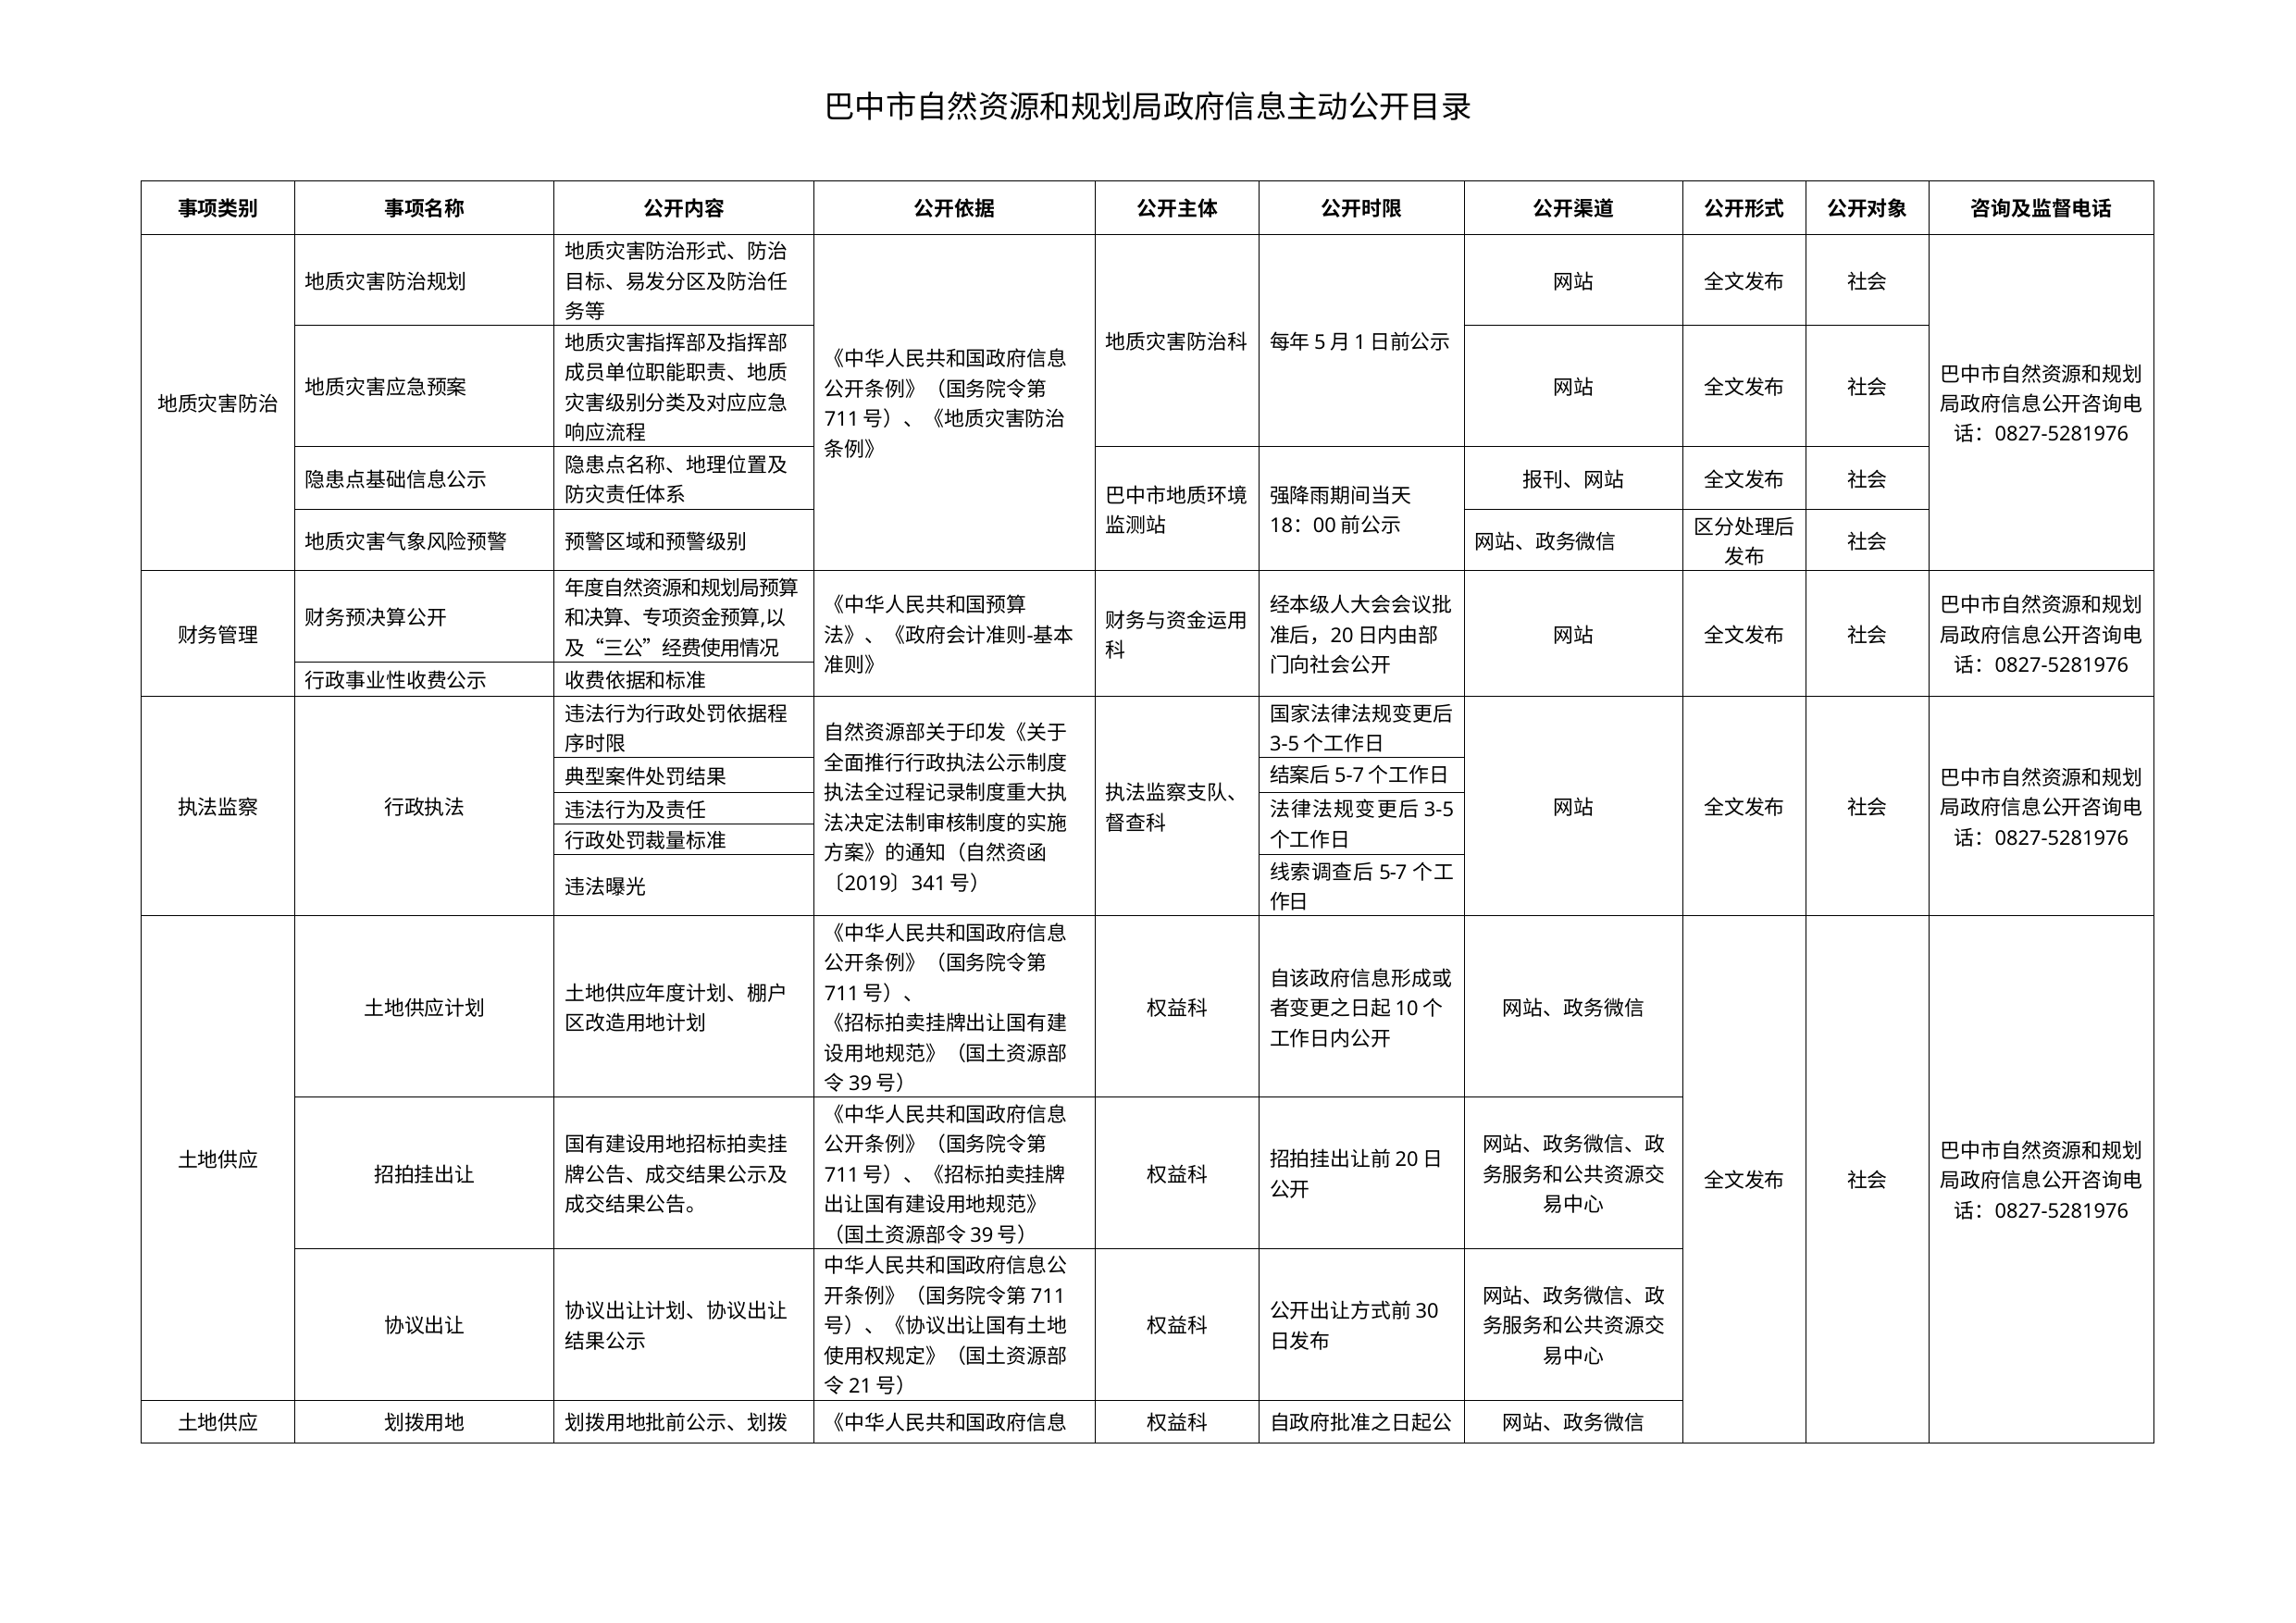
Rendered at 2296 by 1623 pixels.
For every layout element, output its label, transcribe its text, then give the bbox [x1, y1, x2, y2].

table_cell 《中华人民共和国政府信息公开条例》（国务院令第711号）、 《招标拍卖挂牌出让国有建设用地规范》（国土资源部令39号） [814, 916, 1095, 1096]
table_header 事项类别 [142, 181, 294, 234]
table_cell 巴中市地质环境监测站 [1096, 447, 1259, 570]
table_cell 网站 [1465, 697, 1682, 915]
table_cell 财务与资金运用科 [1096, 571, 1259, 696]
table_cell 全文发布 [1683, 916, 1806, 1442]
table_cell 地质灾害指挥部及指挥部成员单位职能职责、地质灾害级别分类及对应应急响应流程 [554, 326, 813, 446]
table_cell 《中华人民共和国预算法》、《政府会计准则-基本准则》 [814, 571, 1095, 696]
table_cell 强降雨期间当天18：00前公示 [1260, 447, 1464, 570]
table_header 事项名称 [295, 181, 553, 234]
table_cell 法律法规变更后3-5个工作日 [1260, 793, 1464, 854]
table_cell 自政府批准之日起公开 [1260, 1401, 1464, 1442]
table_cell 隐患点基础信息公示 [295, 447, 553, 509]
table_cell 地质灾害气象风险预警 [295, 510, 553, 570]
table_cell 线索调查后5-7个工作日 [1260, 855, 1464, 915]
table_cell 土地供应计划 [295, 916, 553, 1096]
table_cell 网站、政务微信 [1465, 510, 1682, 570]
table_header 公开形式 [1683, 181, 1806, 234]
table_cell 招拍挂出让 [295, 1097, 553, 1248]
table_cell 收费依据和标准 [554, 663, 813, 696]
table_cell 国有建设用地招标拍卖挂牌公告、成交结果公示及成交结果公告。 [554, 1097, 813, 1248]
table_cell 经本级人大会会议批准后，20日内由部门向社会公开 [1260, 571, 1464, 696]
table_cell 社会 [1806, 326, 1929, 446]
table_cell 结案后5-7个工作日 [1260, 758, 1464, 792]
table_cell 巴中市自然资源和规划局政府信息公开咨询电话：0827-5281976 [1930, 697, 2153, 915]
table_cell 巴中市自然资源和规划局政府信息公开咨询电话：0827-5281976 [1930, 235, 2153, 570]
table_cell 划拨用地 [295, 1401, 553, 1442]
table_cell 网站、政务微信、政务服务和公共资源交易中心 [1465, 1249, 1682, 1399]
table_cell 自该政府信息形成或者变更之日起10个工作日内公开 [1260, 916, 1464, 1096]
table_cell 全文发布 [1683, 326, 1806, 446]
table_cell 网站 [1465, 235, 1682, 325]
table_cell 网站、政务微信 [1465, 1401, 1682, 1442]
table_cell 区分处理后 发布 [1683, 510, 1806, 570]
table_cell 全文发布 [1683, 447, 1806, 509]
table_cell 权益科 [1096, 1401, 1259, 1442]
table_cell 违法行为及责任 [554, 793, 813, 824]
table_cell 网站 [1465, 326, 1682, 446]
table_cell 地质灾害应急预案 [295, 326, 553, 446]
table_cell 网站、政务微信、政务服务和公共资源交易中心 [1465, 1097, 1682, 1248]
table_cell 地质灾害防治科 [1096, 235, 1259, 446]
table_cell 网站、政务微信 [1465, 916, 1682, 1096]
table_cell 每年5月1日前公示 [1260, 235, 1464, 446]
table_header 咨询及监督电话 [1930, 181, 2153, 234]
table_cell 土地供应 [142, 1401, 294, 1442]
table_header 公开内容 [554, 181, 813, 234]
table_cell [814, 1401, 1095, 1442]
table_cell 行政事业性收费公示 [295, 663, 553, 696]
table_cell 行政处罚裁量标准 [554, 824, 813, 854]
table_cell 全文发布 [1683, 235, 1806, 325]
table_header 公开渠道 [1465, 181, 1682, 234]
table_cell 行政执法 [295, 697, 553, 915]
table_cell 划拨用地批前公示、划拨用地结果公布 [554, 1401, 813, 1442]
table_cell 权益科 [1096, 1097, 1259, 1248]
table_cell 隐患点名称、地理位置及防灾责任体系 [554, 447, 813, 509]
table_cell 违法行为行政处罚依据程序时限 [554, 697, 813, 757]
table_header 公开时限 [1260, 181, 1464, 234]
table_cell 财务预决算公开 [295, 571, 553, 662]
table_cell 执法监察支队、督查科 [1096, 697, 1259, 915]
table_cell 自然资源部关于印发《关于全面推行行政执法公示制度执法全过程记录制度重大执法决定法制审核制度的实施方案》的通知（自然资函〔2019〕341号） [814, 697, 1095, 915]
table_cell 土地供应年度计划、棚户区改造用地计划 [554, 916, 813, 1096]
table_cell 中华人民共和国政府信息公开条例》（国务院令第711号）、《协议出让国有土地使用权规定》（国土资源部令21号） [814, 1249, 1095, 1399]
table_header 公开依据 [814, 181, 1095, 234]
table_cell 《中华人民共和国政府信息公开条例》（国务院令第711号）、《地质灾害防治条例》 [814, 235, 1095, 570]
table_cell 全文发布 [1683, 697, 1806, 915]
table_cell 执法监察 [142, 697, 294, 915]
table_cell 权益科 [1096, 916, 1259, 1096]
table_cell 年度自然资源和规划局预算和决算、专项资金预算,以及“三公”经费使用情况 [554, 571, 813, 662]
table_cell 巴中市自然资源和规划局政府信息公开咨询电话：0827-5281976 [1930, 571, 2153, 696]
table_header 公开主体 [1096, 181, 1259, 234]
table_cell 国家法律法规变更后3-5个工作日 [1260, 697, 1464, 757]
table_cell 巴中市自然资源和规划局政府信息公开咨询电话：0827-5281976 [1930, 916, 2153, 1442]
table_cell 公开出让方式前30日发布 [1260, 1249, 1464, 1399]
table_cell 社会 [1806, 697, 1929, 915]
table_cell 地质灾害防治形式、防治目标、易发分区及防治任务等 [554, 235, 813, 325]
table_cell 违法曝光 [554, 855, 813, 915]
table_cell 社会 [1806, 447, 1929, 509]
table_cell 全文发布 [1683, 571, 1806, 696]
table_cell 地质灾害防治 [142, 235, 294, 570]
table_cell 招拍挂出让前20日公开 [1260, 1097, 1464, 1248]
table_cell 预警区域和预警级别 [554, 510, 813, 570]
table_cell 地质灾害防治规划 [295, 235, 553, 325]
table_header 公开对象 [1806, 181, 1929, 234]
table_cell 网站 [1465, 571, 1682, 696]
table_cell 社会 [1806, 235, 1929, 325]
table_cell 社会 [1806, 916, 1929, 1442]
table_cell 社会 [1806, 571, 1929, 696]
table_cell 土地供应 [142, 916, 294, 1399]
table_cell 典型案件处罚结果 [554, 758, 813, 792]
table_cell 财务管理 [142, 571, 294, 696]
table_cell 协议出让 [295, 1249, 553, 1399]
table_cell 《中华人民共和国政府信息公开条例》（国务院令第711号）、《招标拍卖挂牌出让国有建设用地规范》（国土资源部令39号） [814, 1097, 1095, 1248]
table_cell 报刊、网站 [1465, 447, 1682, 509]
table_cell 社会 [1806, 510, 1929, 570]
table_cell 权益科 [1096, 1249, 1259, 1399]
table_cell 协议出让计划、协议出让结果公示 [554, 1249, 813, 1399]
